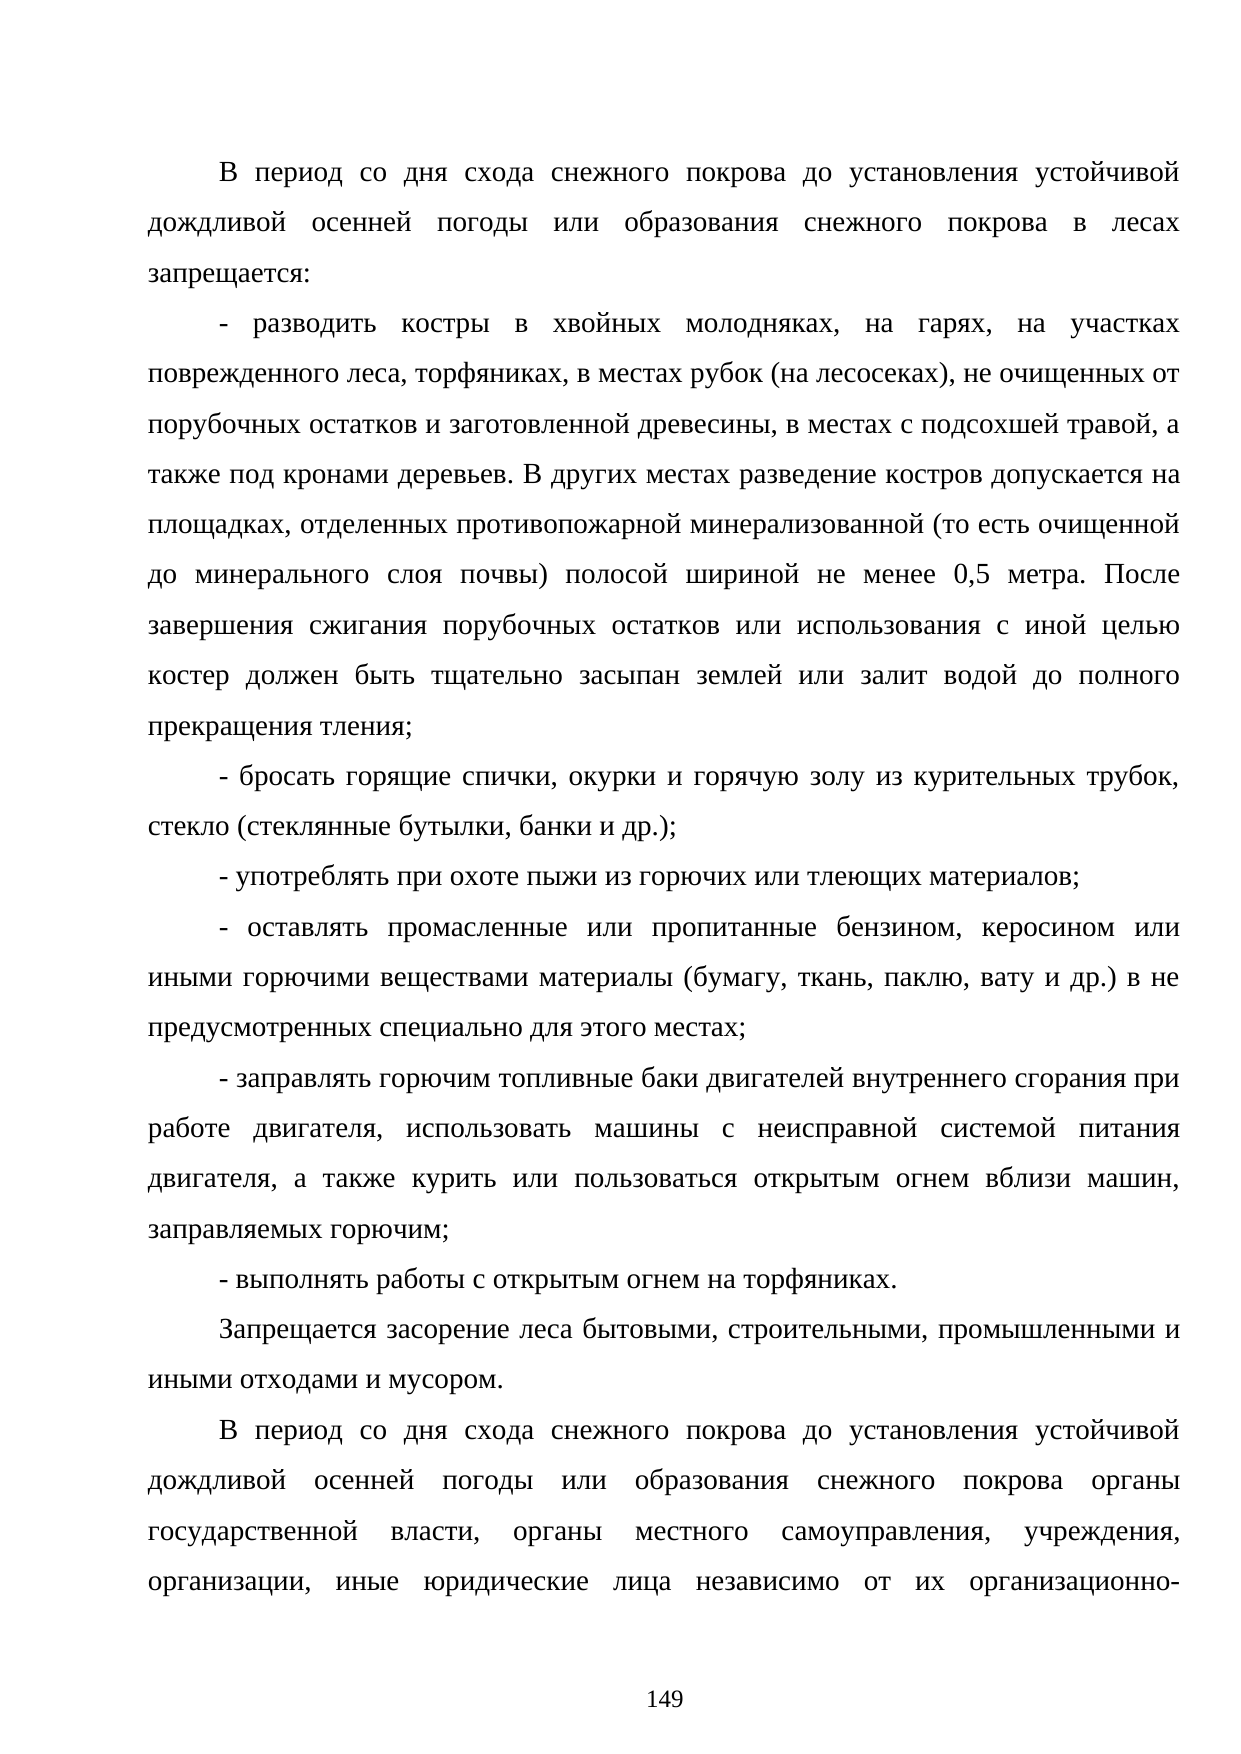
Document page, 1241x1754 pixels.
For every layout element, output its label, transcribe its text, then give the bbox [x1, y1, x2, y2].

text Запрещается засорение леса бытовыми, строительными, промышленными и иными отходами и мусором. [148, 1311, 1181, 1395]
text - выполнять работы с открытым огнем на торфяниках. [148, 1261, 1181, 1294]
text - заправлять горючим топливные баки двигателей внутреннего сгорания при работе двигателя, использовать машины с неисправной системой питания двигателя, а также курить или пользоваться открытым огнем вблизи машин, заправляемых горючим; [148, 1060, 1181, 1244]
text - оставлять промасленные или пропитанные бензином, керосином или иными горючими веществами материалы (бумагу, ткань, паклю, вату и др.) в не предусмотренных специально для этого местах; [148, 909, 1181, 1043]
text - разводить костры в хвойных молодняках, на гарях, на участках поврежденного леса, торфяниках, в местах рубок (на лесосеках), не очищенных от порубочных остатков и заготовленной древесины, в местах с подсохшей травой, а также под кронами деревьев. В других местах разведение костров допускается на площадках, отделенных противопожарной минерализованной (то есть очищенной до минерального слоя почвы) полосой шириной не менее 0,5 метра. После завершения сжигания порубочных остатков или использования с иной целью костер должен быть тщательно засыпан землей или залит водой до полного прекращения тления; [148, 305, 1181, 741]
text - употреблять при охоте пыжи из горючих или тлеющих материалов; [148, 858, 1181, 892]
text - бросать горящие спички, окурки и горячую золу из курительных трубок, стекло (стеклянные бутылки, банки и др.); [148, 758, 1181, 842]
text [148, 1412, 1181, 1596]
text В период со дня схода снежного покрова до установления устойчивой дождливой осенней погоды или образования снежного покрова в лесах запрещается: [148, 154, 1181, 288]
